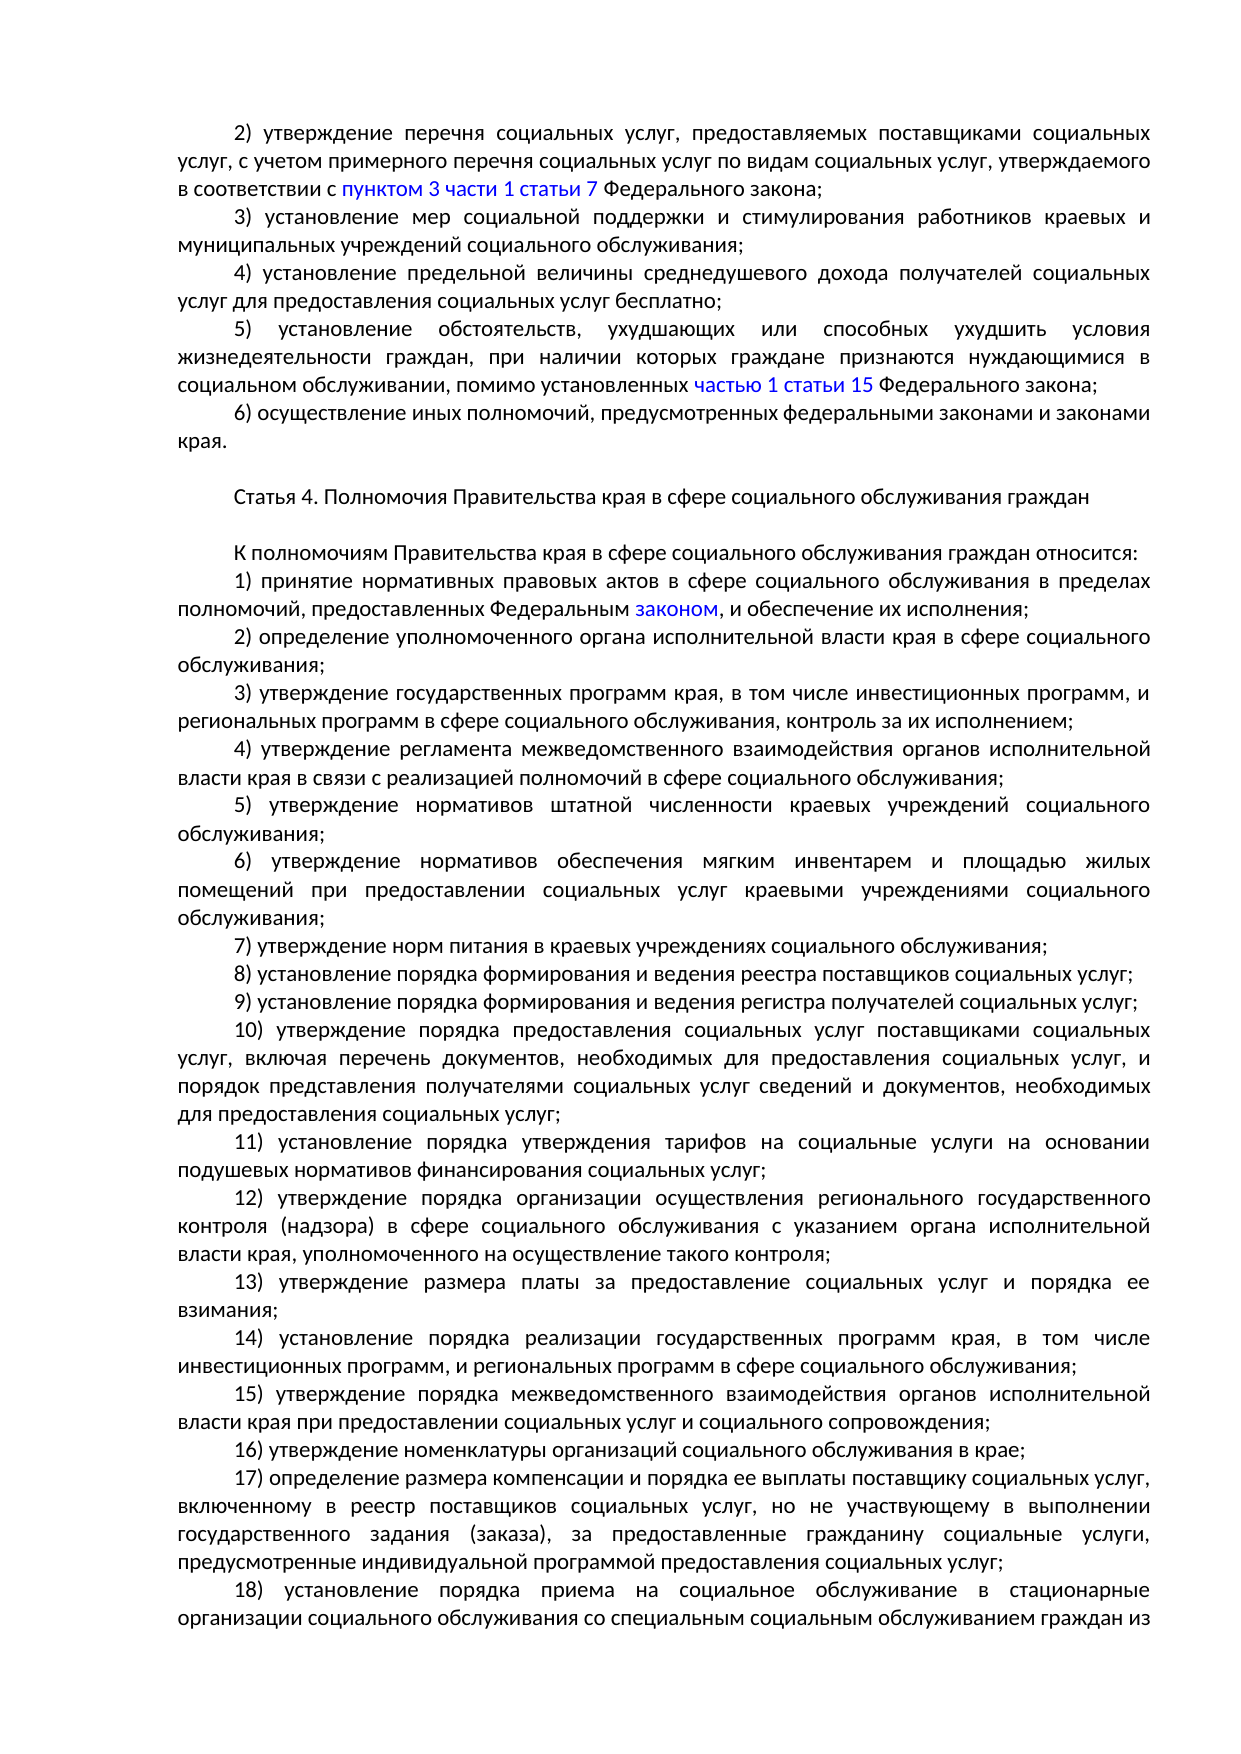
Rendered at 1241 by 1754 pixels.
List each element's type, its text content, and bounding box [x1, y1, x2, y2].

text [177, 1575, 1152, 1631]
text 7) утверждение норм питания в краевых учреждениях социального обслуживания; [177, 931, 1152, 959]
text 13) утверждение размера платы за предоставление социальных услуг и порядка ее взимания; [177, 1267, 1152, 1323]
text 4) утверждение регламента межведомственного взаимодействия органов исполнительной власти края в связи с реализацией полномочий в сфере социального обслуживания; [177, 734, 1152, 791]
text 6) осуществление иных полномочий, предусмотренных федеральными законами и законами края. [177, 398, 1152, 454]
text 1) принятие нормативных правовых актов в сфере социального обслуживания в пределах полномочий, предоставленных Федеральным законом, и обеспечение их исполнения; [177, 566, 1152, 622]
text К полномочиям Правительства края в сфере социального обслуживания граждан относится: [177, 538, 1152, 566]
text 17) определение размера компенсации и порядка ее выплаты поставщику социальных услуг, включенному в реестр поставщиков социальных услуг, но не участвующему в выполнении государственного задания (заказа), за предоставленные гражданину социальные услуги, предусмотренные индивидуальной программой предоставления социальных услуг; [177, 1463, 1152, 1575]
text 8) установление порядка формирования и ведения реестра поставщиков социальных услуг; [177, 959, 1152, 987]
text 9) установление порядка формирования и ведения регистра получателей социальных услуг; [177, 987, 1152, 1015]
text 10) утверждение порядка предоставления социальных услуг поставщиками социальных услуг, включая перечень документов, необходимых для предоставления социальных услуг, и порядок представления получателями социальных услуг сведений и документов, необходимых для предоставления социальных услуг; [177, 1015, 1152, 1127]
text 3) установление мер социальной поддержки и стимулирования работников краевых и муниципальных учреждений социального обслуживания; [177, 202, 1152, 258]
text 11) установление порядка утверждения тарифов на социальные услуги на основании подушевых нормативов финансирования социальных услуг; [177, 1127, 1152, 1183]
text 5) утверждение нормативов штатной численности краевых учреждений социального обслуживания; [177, 791, 1152, 847]
text 14) установление порядка реализации государственных программ края, в том числе инвестиционных программ, и региональных программ в сфере социального обслуживания; [177, 1323, 1152, 1379]
text 2) определение уполномоченного органа исполнительной власти края в сфере социального обслуживания; [177, 622, 1152, 678]
text 5) установление обстоятельств, ухудшающих или способных ухудшить условия жизнедеятельности граждан, при наличии которых граждане признаются нуждающимися в социальном обслуживании, помимо установленных частью 1 статьи 15 Федерального закона; [177, 314, 1152, 398]
text 16) утверждение номенклатуры организаций социального обслуживания в крае; [177, 1435, 1152, 1463]
text 2) утверждение перечня социальных услуг, предоставляемых поставщиками социальных услуг, с учетом примерного перечня социальных услуг по видам социальных услуг, утверждаемого в соответствии с пунктом 3 части 1 статьи 7 Федерального закона; [177, 118, 1152, 202]
text 15) утверждение порядка межведомственного взаимодействия органов исполнительной власти края при предоставлении социальных услуг и социального сопровождения; [177, 1379, 1152, 1435]
text 12) утверждение порядка организации осуществления регионального государственного контроля (надзора) в сфере социального обслуживания с указанием органа исполнительной власти края, уполномоченного на осуществление такого контроля; [177, 1183, 1152, 1267]
text 6) утверждение нормативов обеспечения мягким инвентарем и площадью жилых помещений при предоставлении социальных услуг краевыми учреждениями социального обслуживания; [177, 847, 1152, 931]
text Статья 4. Полномочия Правительства края в сфере социального обслуживания граждан [177, 482, 1152, 510]
text 4) установление предельной величины среднедушевого дохода получателей социальных услуг для предоставления социальных услуг бесплатно; [177, 258, 1152, 314]
text 3) утверждение государственных программ края, в том числе инвестиционных программ, и региональных программ в сфере социального обслуживания, контроль за их исполнением; [177, 678, 1152, 734]
